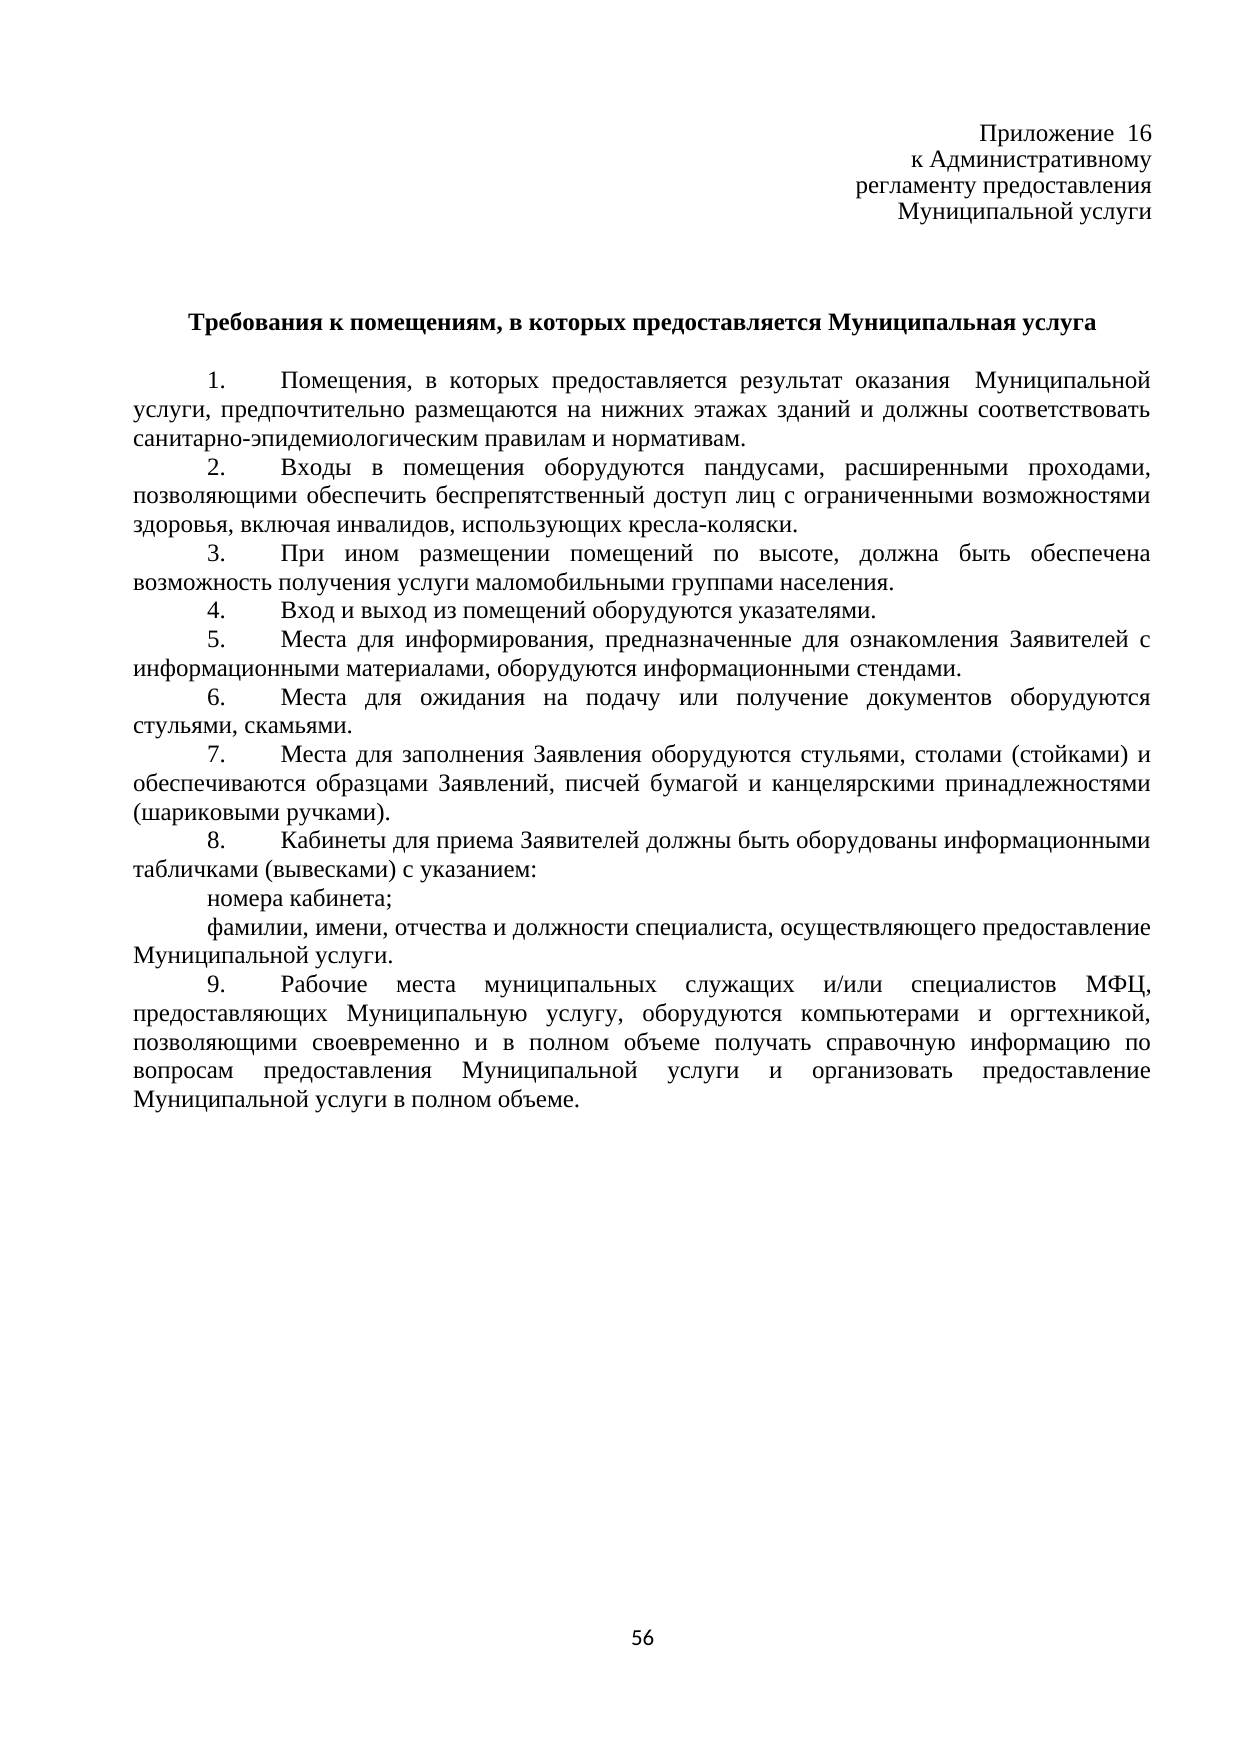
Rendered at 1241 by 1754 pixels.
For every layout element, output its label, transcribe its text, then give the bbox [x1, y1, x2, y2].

text Входы в помещения оборудуются пандусами, расширенными проходами, позволяющими обеспечить беспрепятственный доступ лиц с ограниченными возможностями здоровья, включая инвалидов, использующих кресла-коляски. [133, 452, 1152, 538]
subtitle регламенту предоставления [133, 173, 1152, 198]
list фамилии, имени, отчества и должности специалиста, осуществляющего предоставление Муниципальной услуги. [133, 912, 1152, 969]
subtitle Муниципальной услуги [133, 198, 1152, 224]
text Рабочие места муниципальных служащих и/или специалистов МФЦ, предоставляющих Муниципальную услугу, оборудуются компьютерами и оргтехникой, позволяющими своевременно и в полном объеме получать справочную информацию по вопросам предоставления Муниципальной услуги и организовать предоставление Муниципальной услуги в полном объеме. [133, 969, 1152, 1113]
text Приложение 16 [133, 118, 1152, 147]
text Требования к помещениям, в которых предоставляется Муниципальная услуга [133, 307, 1152, 336]
text При ином размещении помещений по высоте, должна быть обеспечена возможность получения услуги маломобильными группами населения. [133, 538, 1152, 595]
text Места для информирования, предназначенные для ознакомления Заявителей с информационными материалами, оборудуются информационными стендами. [133, 624, 1152, 682]
text Кабинеты для приема Заявителей должны быть оборудованы информационными табличками (вывесками) с указанием: [133, 825, 1152, 883]
list номера кабинета; [133, 883, 1152, 912]
text Вход и выход из помещений оборудуются указателями. [133, 595, 1152, 624]
subtitle к Административному [133, 147, 1152, 173]
text Места для ожидания на подачу или получение документов оборудуются стульями, скамьями. [133, 682, 1152, 739]
text Места для заполнения Заявления оборудуются стульями, столами (стойками) и обеспечиваются образцами Заявлений, писчей бумагой и канцелярскими принадлежностями (шариковыми ручками). [133, 739, 1152, 825]
list Помещения, в которых предоставляется результат оказания Муниципальной услуги, предпочтительно размещаются на нижних этажах зданий и должны соответствовать санитарно-эпидемиологическим правилам и нормативам. [133, 365, 1152, 452]
